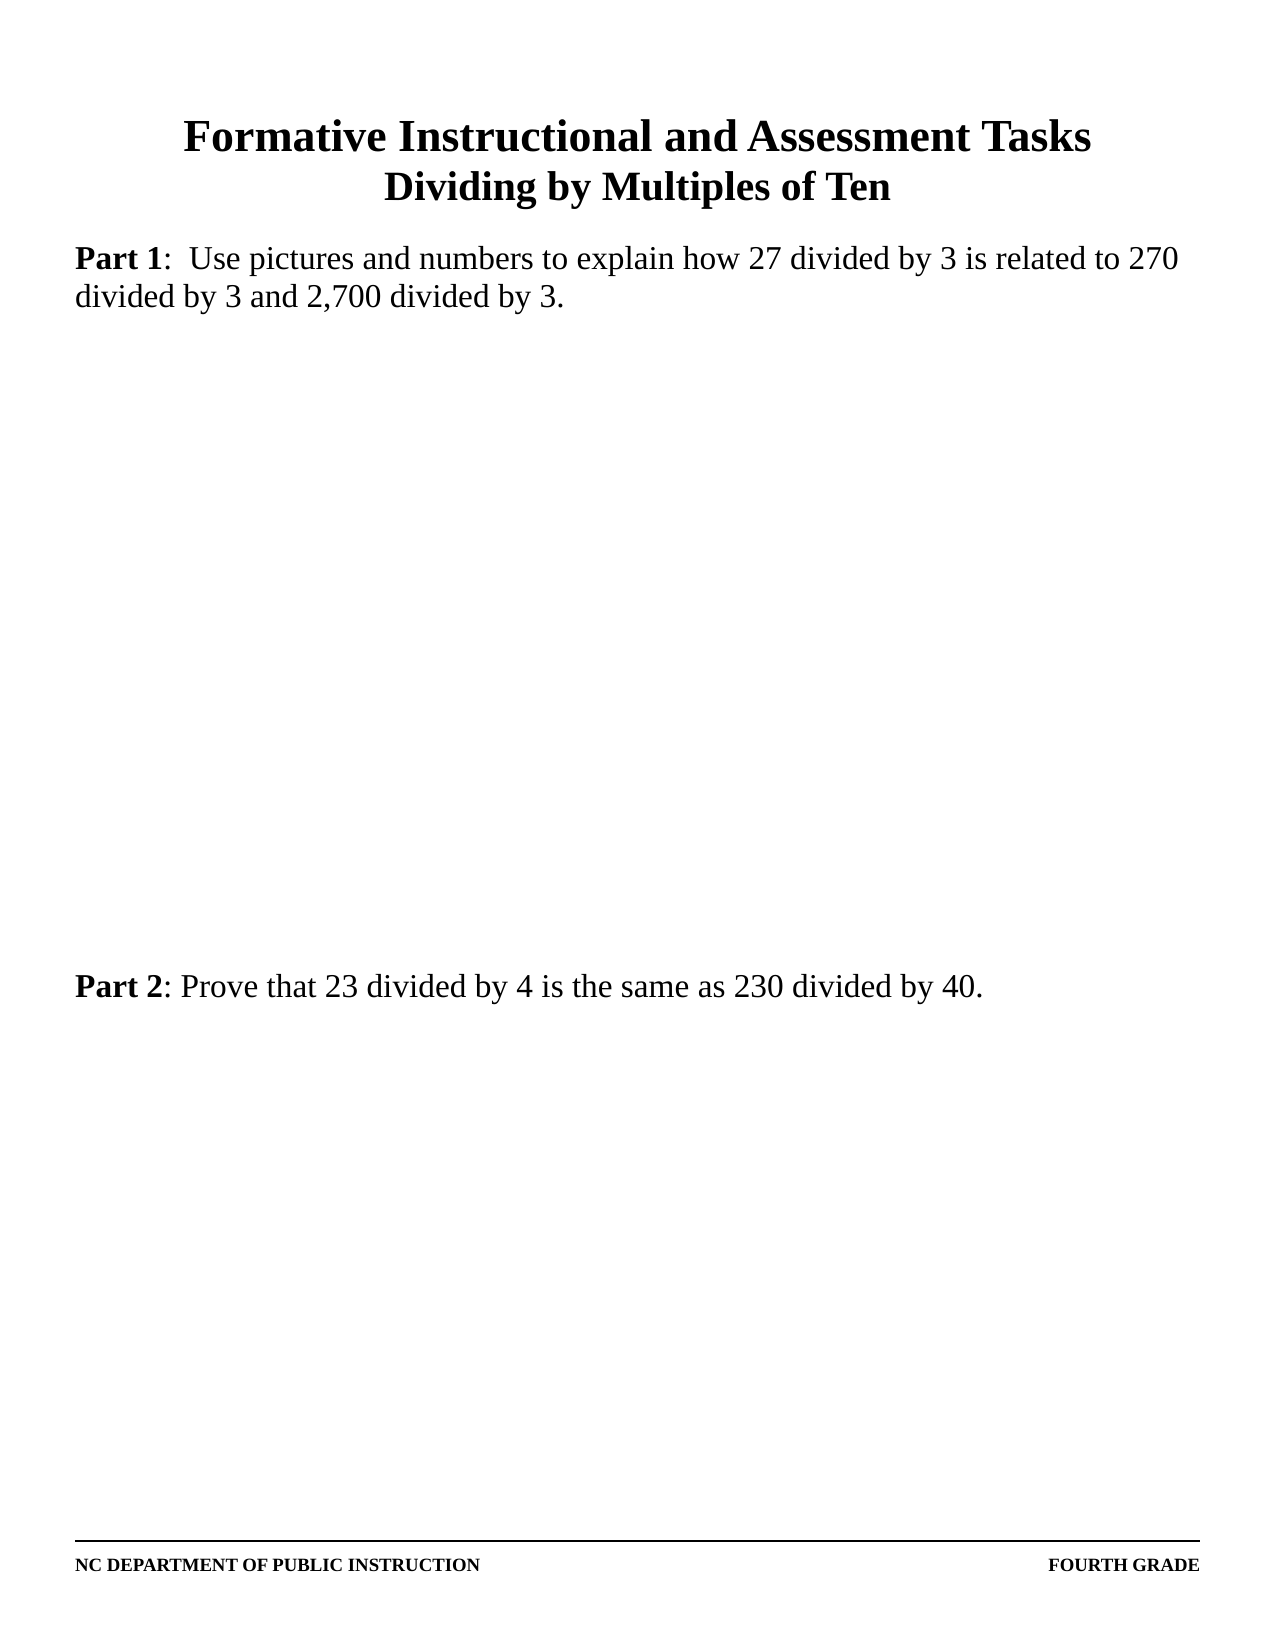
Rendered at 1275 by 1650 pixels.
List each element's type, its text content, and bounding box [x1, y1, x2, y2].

text Part 2: Prove that 23 divided by 4 is the same as 230 divided by 40. [75, 966, 1200, 1004]
text Part 1: Use pictures and numbers to explain how 27 divided by 3 is related to 270 divided by 3 and 2,700 divided by 3. [75, 238, 1200, 314]
text Dividing by Multiples of Ten [75, 161, 1200, 209]
